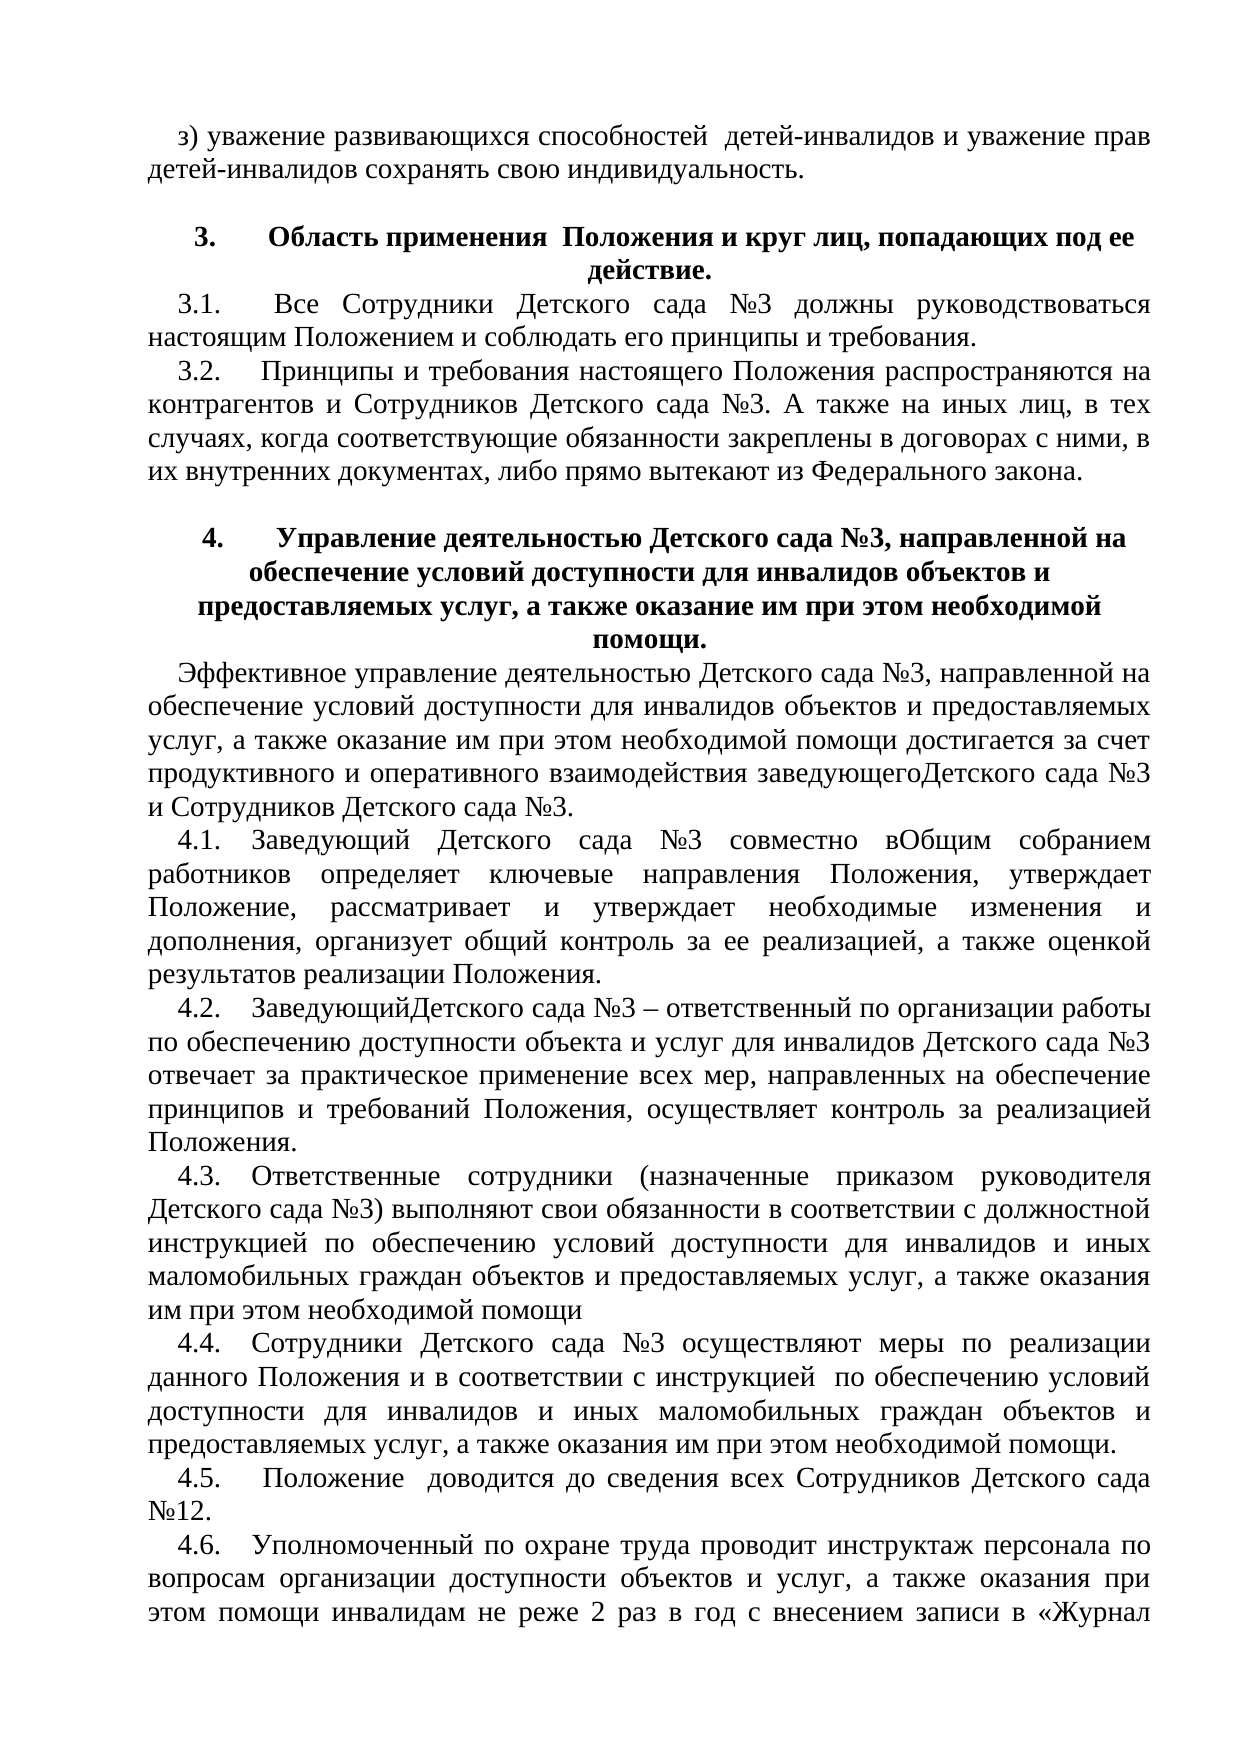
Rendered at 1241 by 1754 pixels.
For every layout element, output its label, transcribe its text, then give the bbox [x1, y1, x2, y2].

list Все Сотрудники Детского сада №3 должны руководствоваться настоящим Положением и соблюдать его принципы и требования. [148, 286, 1152, 353]
list Эффективное управление деятельностью Детского сада №3, направленной на обеспечение условий доступности для инвалидов объектов и предоставляемых услуг, а также оказание им при этом необходимой помощи достигается за счет продуктивного и оперативного взаимодействия заведующегоДетского сада №3 и Сотрудников Детского сада №3. [148, 655, 1152, 822]
list Положение доводится до сведения всех Сотрудников Детского сада №12. [148, 1460, 1152, 1527]
list з) уважение развивающихся способностей детей-инвалидов и уважение прав детей-инвалидов сохранять свою индивидуальность. [148, 118, 1152, 185]
list Управление деятельностью Детского сада №3, направленной на обеспечение условий доступности для инвалидов объектов и предоставляемых услуг, а также оказание им при этом необходимой помощи. [148, 521, 1152, 655]
list Сотрудники Детского сада №3 осуществляют меры по реализации данного Положения и в соответствии с инструкцией по обеспечению условий доступности для инвалидов и иных маломобильных граждан объектов и предоставляемых услуг, а также оказания им при этом необходимой помощи. [148, 1326, 1152, 1460]
list Принципы и требования настоящего Положения распространяются на контрагентов и Сотрудников Детского сада №3. А также на иных лиц, в тех случаях, когда соответствующие обязанности закреплены в договорах с ними, в их внутренних документах, либо прямо вытекают из Федерального закона. [148, 353, 1152, 487]
list Ответственные сотрудники (назначенные приказом руководителя Детского сада №3) выполняют свои обязанности в соответствии с должностной инструкцией по обеспечению условий доступности для инвалидов и иных маломобильных граждан объектов и предоставляемых услуг, а также оказания им при этом необходимой помощи [148, 1158, 1152, 1326]
list Заведующий Детского сада №3 совместно вОбщим собранием работников определяет ключевые направления Положения, утверждает Положение, рассматривает и утверждает необходимые изменения и дополнения, организует общий контроль за ее реализацией, а также оценкой результатов реализации Положения. [148, 822, 1152, 990]
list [148, 1527, 1152, 1627]
list ЗаведующийДетского сада №3 – ответственный по организации работы по обеспечению доступности объекта и услуг для инвалидов Детского сада №3 отвечает за практическое применение всех мер, направленных на обеспечение принципов и требований Положения, осуществляет контроль за реализацией Положения. [148, 990, 1152, 1158]
list Область применения Положения и круг лиц, попадающих под ее действие. [148, 219, 1152, 286]
